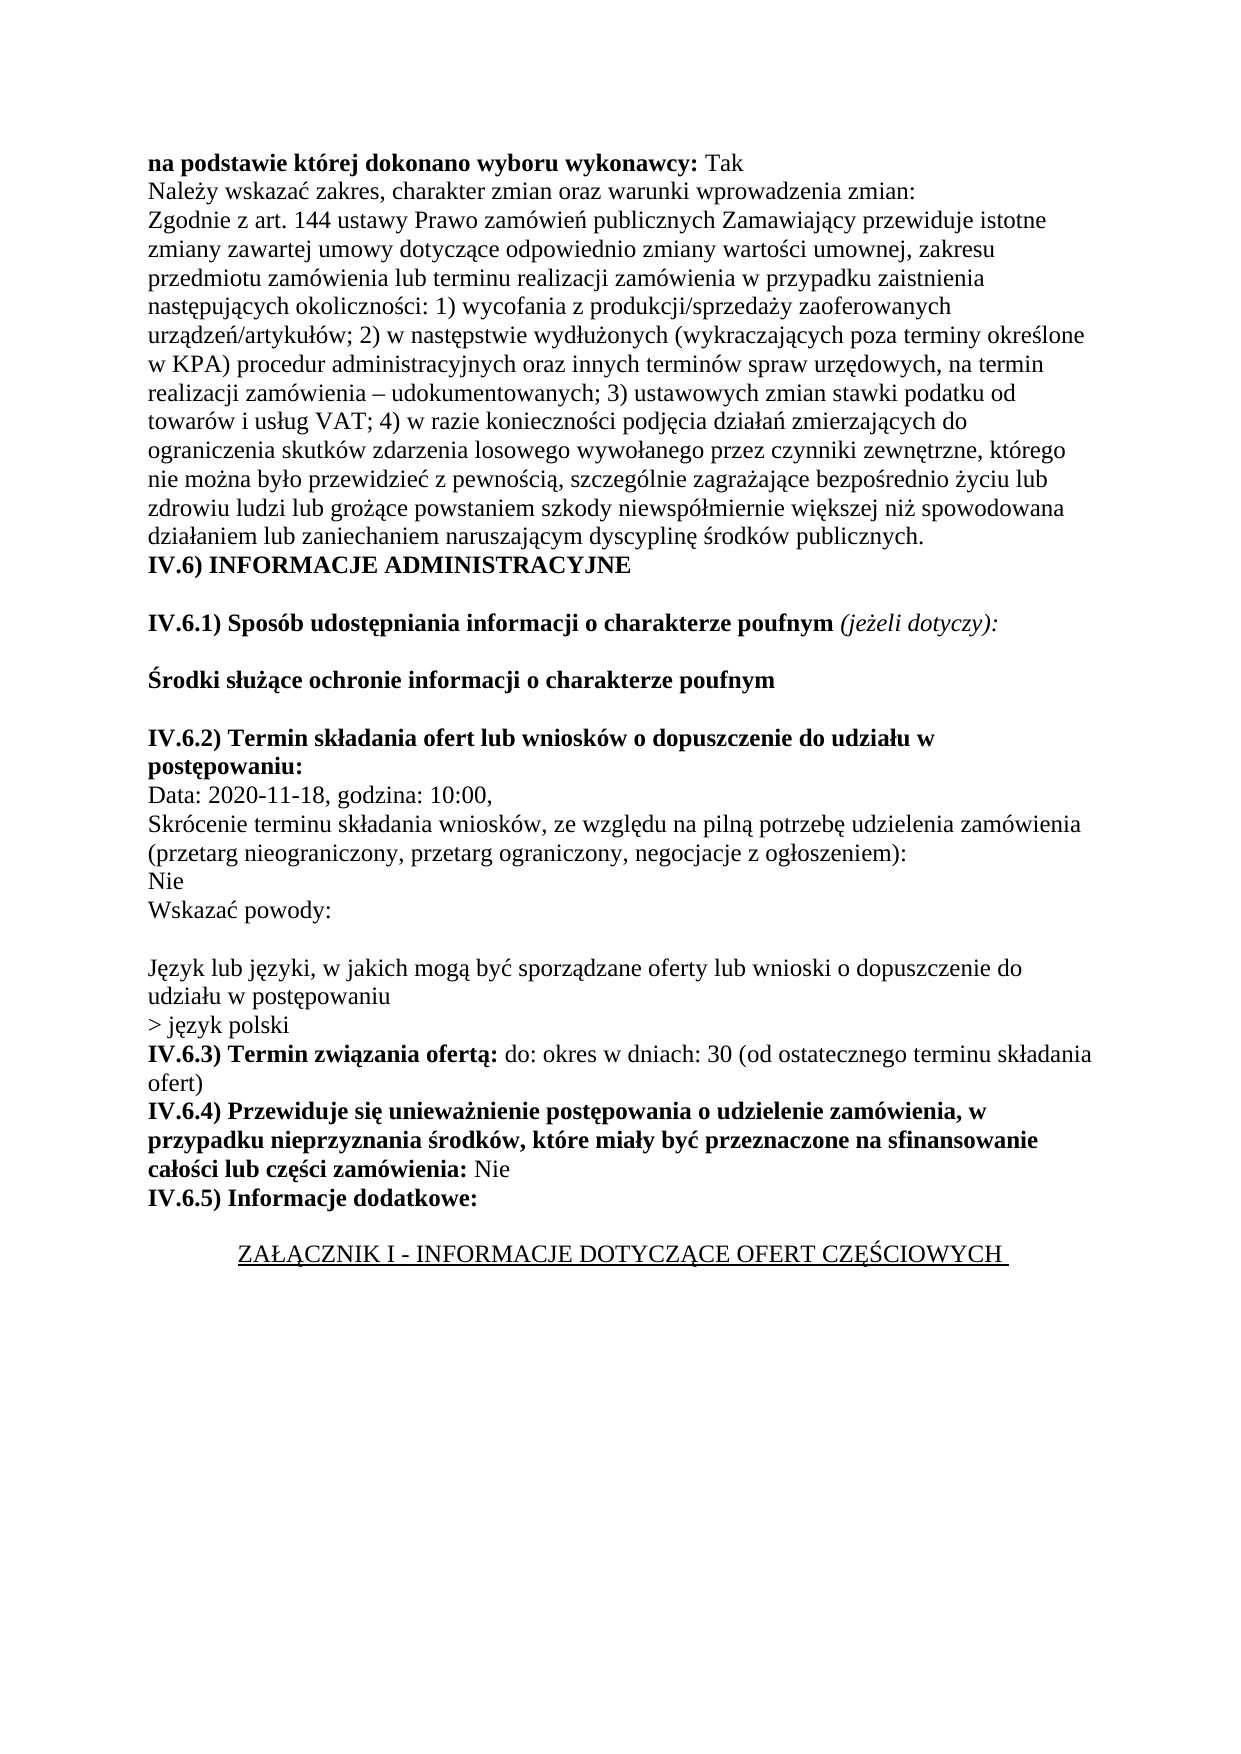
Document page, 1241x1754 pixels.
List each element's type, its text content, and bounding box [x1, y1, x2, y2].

text ZAŁĄCZNIK I - INFORMACJE DOTYCZĄCE OFERT CZĘŚCIOWYCH [148, 1239, 1093, 1268]
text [148, 148, 1093, 1239]
